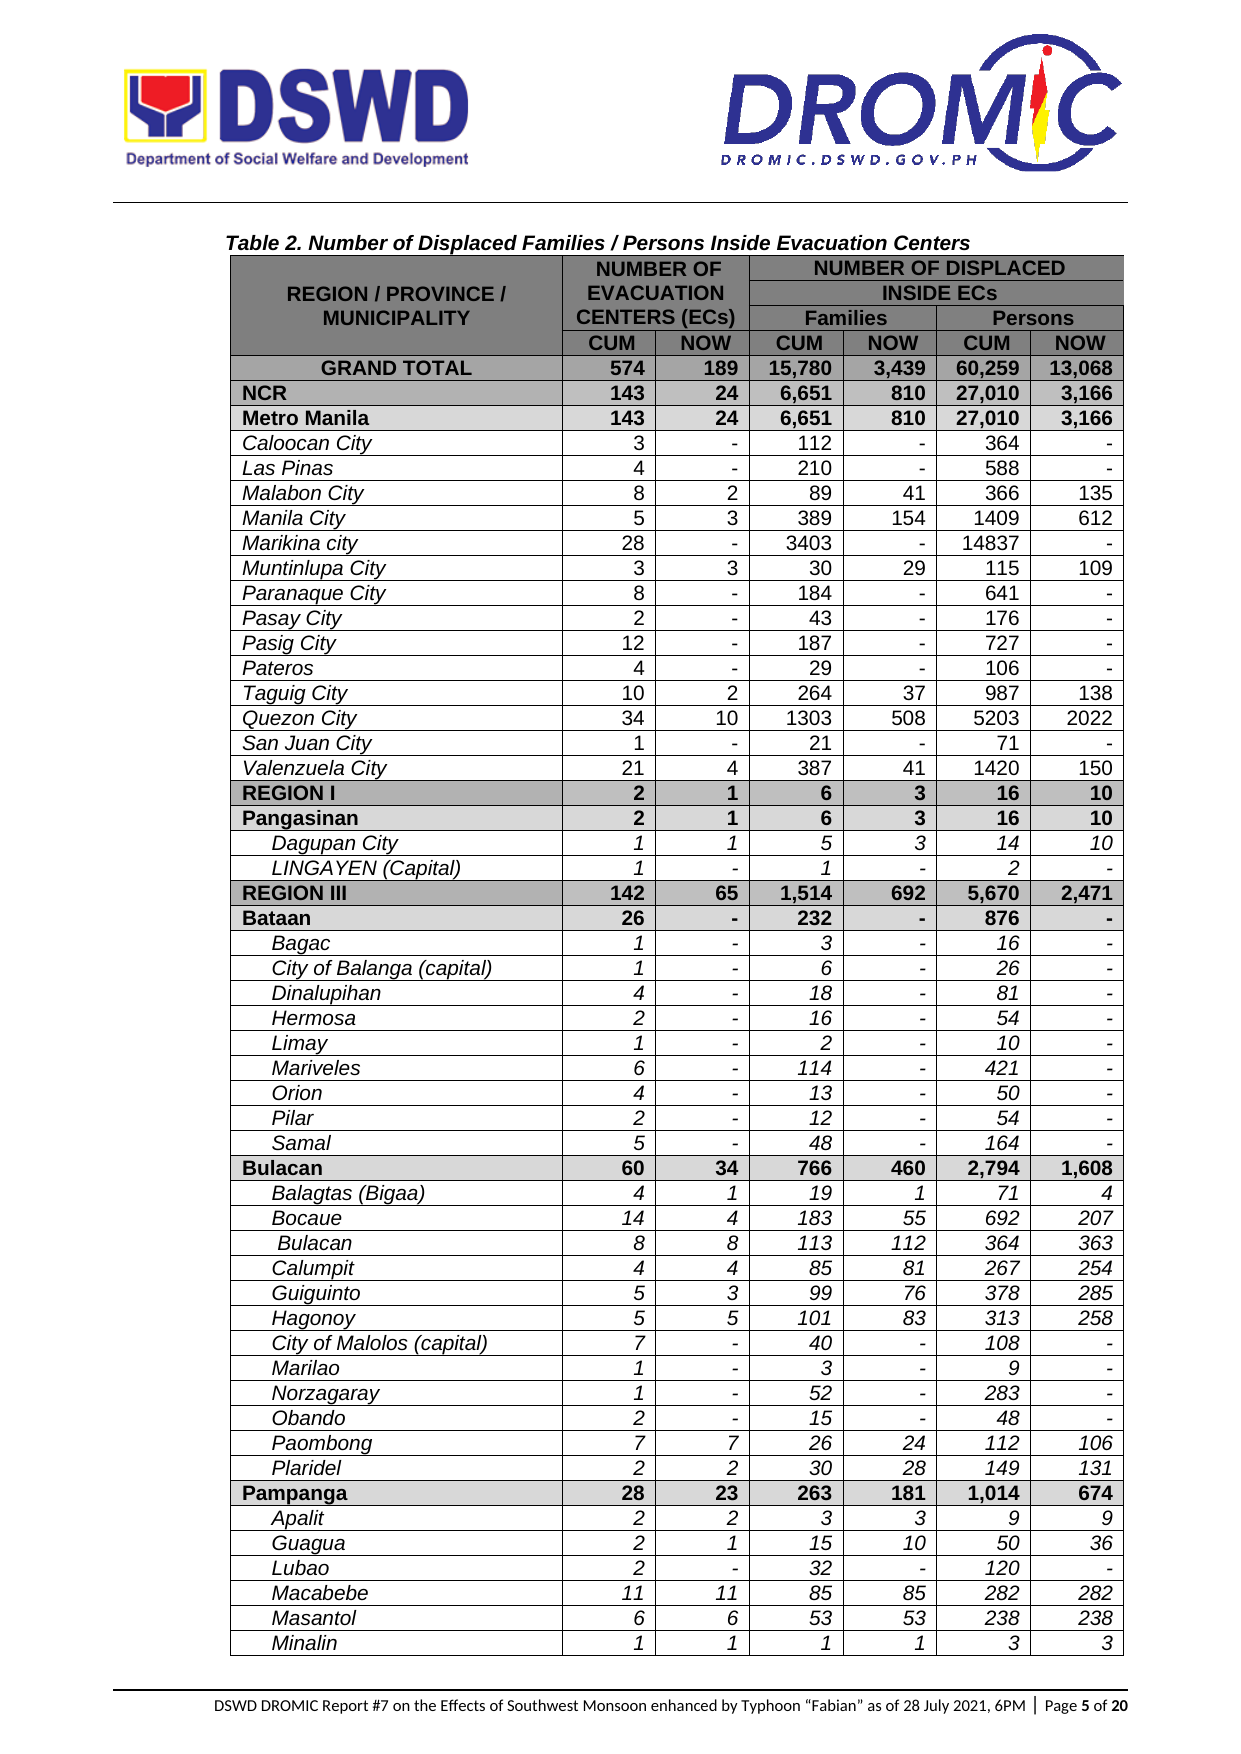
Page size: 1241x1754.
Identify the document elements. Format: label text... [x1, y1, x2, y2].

table_cell 50 [937, 1531, 1030, 1555]
table_cell - [656, 906, 749, 930]
table_cell 53 [750, 1606, 843, 1630]
table_cell - [844, 1106, 936, 1130]
table_cell [231, 1606, 260, 1630]
table_cell 115 [937, 556, 1030, 580]
table_cell [231, 1506, 260, 1530]
table_cell 12 [750, 1106, 843, 1130]
table_cell 81 [844, 1256, 936, 1280]
table_cell - [1031, 581, 1123, 605]
table_cell 187 [750, 631, 843, 655]
table_cell Muntinlupa City [231, 556, 562, 580]
table_cell - [1031, 531, 1123, 555]
table_cell 24 [656, 381, 749, 405]
table_cell 16 [937, 806, 1030, 830]
table_cell 4 [656, 756, 749, 780]
table_cell 766 [750, 1156, 843, 1180]
table_cell 5 [656, 1306, 749, 1330]
table_cell GRAND TOTAL [231, 356, 562, 380]
table_cell - [1031, 1356, 1123, 1380]
table_cell 143 [563, 406, 655, 430]
table_cell - [1031, 1006, 1123, 1030]
table_cell 189 [656, 356, 749, 380]
table_cell NOW [656, 331, 749, 355]
table_cell 149 [937, 1456, 1030, 1480]
table_cell Obando [260, 1406, 562, 1430]
table_cell 1 [750, 1631, 843, 1655]
table_cell 1 [563, 1356, 655, 1380]
table_cell NOW [844, 331, 936, 355]
table_cell - [844, 631, 936, 655]
table_cell 3 [656, 556, 749, 580]
table_cell 7 [563, 1431, 655, 1455]
table_cell 13,068 [1031, 356, 1123, 380]
table_cell 1,514 [750, 881, 843, 905]
table_cell - [844, 531, 936, 555]
table_cell Pangasinan [231, 806, 562, 830]
table_cell [231, 1631, 260, 1655]
table_cell Dagupan City [260, 831, 562, 855]
table_cell [231, 931, 260, 955]
table_cell 207 [1031, 1206, 1123, 1230]
table_cell 6 [750, 956, 843, 980]
table_cell 34 [656, 1156, 749, 1180]
table_cell 1 [844, 1631, 936, 1655]
table_cell - [844, 1406, 936, 1430]
table_cell [231, 1556, 260, 1580]
table_cell 3,166 [1031, 406, 1123, 430]
table_cell Apalit [260, 1506, 562, 1530]
table_cell Macabebe [260, 1581, 562, 1605]
table_cell 210 [750, 456, 843, 480]
table_cell 12 [563, 631, 655, 655]
table_cell 10 [937, 1031, 1030, 1055]
table_cell 10 [844, 1531, 936, 1555]
table_cell Pasay City [231, 606, 562, 630]
table_cell - [656, 1556, 749, 1580]
table_cell [231, 1356, 260, 1380]
table_cell 48 [937, 1406, 1030, 1430]
table_cell 23 [656, 1481, 749, 1505]
table_cell 26 [563, 906, 655, 930]
table_cell 2 [563, 606, 655, 630]
table_cell San Juan City [231, 731, 562, 755]
table_cell 28 [844, 1456, 936, 1480]
table_cell - [656, 1106, 749, 1130]
table_cell Quezon City [231, 706, 562, 730]
table_cell - [844, 931, 936, 955]
table_cell - [844, 1056, 936, 1080]
table_cell 131 [1031, 1456, 1123, 1480]
table_cell - [1031, 631, 1123, 655]
table_cell CUM [563, 331, 655, 355]
table_cell Hermosa [260, 1006, 562, 1030]
table_cell [231, 1256, 260, 1280]
table_cell 3 [656, 506, 749, 530]
table_cell 27,010 [937, 406, 1030, 430]
table_cell 4 [1031, 1181, 1123, 1205]
table_cell - [1031, 431, 1123, 455]
table_cell 36 [1031, 1531, 1123, 1555]
table_cell 83 [844, 1306, 936, 1330]
table_cell 41 [844, 756, 936, 780]
table_cell 1 [656, 831, 749, 855]
table_cell 2 [563, 1406, 655, 1430]
table_cell - [656, 581, 749, 605]
table_cell - [656, 1381, 749, 1405]
table_cell - [844, 1131, 936, 1155]
table_cell 14837 [937, 531, 1030, 555]
table_cell - [1031, 731, 1123, 755]
table_cell 24 [656, 406, 749, 430]
table_cell 113 [750, 1231, 843, 1255]
table_cell 21 [750, 731, 843, 755]
table_cell 81 [937, 981, 1030, 1005]
table_cell 810 [844, 381, 936, 405]
table_cell [231, 1106, 260, 1130]
table_cell 1 [563, 856, 655, 880]
table_cell - [844, 581, 936, 605]
table_cell 28 [563, 531, 655, 555]
table_cell 5 [750, 831, 843, 855]
table_cell 4 [563, 981, 655, 1005]
table_cell CUM [937, 331, 1030, 355]
table_cell 6 [563, 1056, 655, 1080]
table_cell 641 [937, 581, 1030, 605]
table_cell 1 [844, 1181, 936, 1205]
table_cell 5 [563, 506, 655, 530]
table_cell Orion [260, 1081, 562, 1105]
table_cell - [656, 1356, 749, 1380]
table_cell - [656, 1406, 749, 1430]
table_cell - [656, 531, 749, 555]
table_cell 3 [937, 1631, 1030, 1655]
table_cell 50 [937, 1081, 1030, 1105]
table_cell 6,651 [750, 381, 843, 405]
table_cell - [656, 1031, 749, 1055]
table_cell 41 [844, 481, 936, 505]
table_cell 112 [844, 1231, 936, 1255]
table_cell CUM [750, 331, 843, 355]
table_cell 15 [750, 1406, 843, 1430]
table_cell 1 [563, 731, 655, 755]
table_cell 3 [563, 431, 655, 455]
table_cell 10 [563, 681, 655, 705]
table_cell 183 [750, 1206, 843, 1230]
table_cell 2 [563, 781, 655, 805]
table_cell - [1031, 656, 1123, 680]
table_cell 1,014 [937, 1481, 1030, 1505]
table_cell 364 [937, 1231, 1030, 1255]
table_cell 6 [563, 1606, 655, 1630]
table_cell 6 [750, 781, 843, 805]
table_cell - [656, 931, 749, 955]
table_cell - [1031, 906, 1123, 930]
table_cell Samal [260, 1131, 562, 1155]
table_cell 508 [844, 706, 936, 730]
table_cell 11 [656, 1581, 749, 1605]
table_cell INSIDE ECs [750, 280, 1124, 305]
table_cell 1 [563, 931, 655, 955]
table_cell 3 [844, 1506, 936, 1530]
table_cell REGION III [231, 881, 562, 905]
table_cell - [1031, 1056, 1123, 1080]
table_cell - [656, 1331, 749, 1355]
table_cell 1 [656, 781, 749, 805]
table_cell 10 [1031, 781, 1123, 805]
table_cell 1 [750, 856, 843, 880]
table_cell 6 [656, 1606, 749, 1630]
table_cell 24 [844, 1431, 936, 1455]
table_cell REGION I [231, 781, 562, 805]
table_cell 15,780 [750, 356, 843, 380]
table_cell 3 [1031, 1631, 1123, 1655]
table_cell - [1031, 931, 1123, 955]
table_cell - [844, 1381, 936, 1405]
table_cell Guagua [260, 1531, 562, 1555]
table_cell - [844, 1331, 936, 1355]
table_cell - [1031, 1406, 1123, 1430]
table_cell Malabon City [231, 481, 562, 505]
table_header NUMBER OF DISPLACED [750, 256, 1124, 280]
table_cell 109 [1031, 556, 1123, 580]
table_cell 876 [937, 906, 1030, 930]
table_cell Marilao [260, 1356, 562, 1380]
table_cell 313 [937, 1306, 1030, 1330]
table_cell 143 [563, 381, 655, 405]
table_cell 60 [563, 1156, 655, 1180]
table_cell 378 [937, 1281, 1030, 1305]
table_cell Pampanga [231, 1481, 562, 1505]
table_cell 54 [937, 1106, 1030, 1130]
table_cell 37 [844, 681, 936, 705]
table_cell 387 [750, 756, 843, 780]
table_cell 282 [937, 1581, 1030, 1605]
table_cell - [656, 1056, 749, 1080]
table_cell Dinalupihan [260, 981, 562, 1005]
table_cell 138 [1031, 681, 1123, 705]
table_cell 263 [750, 1481, 843, 1505]
table_cell 4 [656, 1256, 749, 1280]
table_cell 5203 [937, 706, 1030, 730]
table_cell [231, 1381, 260, 1405]
table_cell - [656, 956, 749, 980]
table_cell 5 [563, 1281, 655, 1305]
table_cell Paranaque City [231, 581, 562, 605]
table_cell 10 [1031, 831, 1123, 855]
table_cell 1409 [937, 506, 1030, 530]
table_cell 2,794 [937, 1156, 1030, 1180]
table_cell 3 [750, 931, 843, 955]
table_cell Pateros [231, 656, 562, 680]
table_cell 16 [750, 1006, 843, 1030]
table_cell 7 [656, 1431, 749, 1455]
text Table 2. Number of Displaced Families / Persons Inside Evacuation Centers [150, 231, 1122, 255]
table_cell 71 [937, 731, 1030, 755]
table_cell 106 [1031, 1431, 1123, 1455]
table_cell - [844, 656, 936, 680]
table_cell 366 [937, 481, 1030, 505]
table_cell NCR [231, 381, 562, 405]
table_cell 363 [1031, 1231, 1123, 1255]
table_cell 3,166 [1031, 381, 1123, 405]
table_cell 2022 [1031, 706, 1123, 730]
table_cell 674 [1031, 1481, 1123, 1505]
table_cell 54 [937, 1006, 1030, 1030]
table_cell Families [750, 306, 936, 330]
table_cell 1 [563, 956, 655, 980]
table_cell 810 [844, 406, 936, 430]
table_cell 8 [563, 481, 655, 505]
table_cell 1 [563, 831, 655, 855]
table_cell 89 [750, 481, 843, 505]
table_cell - [1031, 606, 1123, 630]
table_cell 2,471 [1031, 881, 1123, 905]
table_cell - [844, 856, 936, 880]
table_header NUMBER OF EVACUATION CENTERS (ECs) [563, 256, 749, 330]
table_cell 85 [844, 1581, 936, 1605]
table_cell - [656, 631, 749, 655]
table_cell 8 [656, 1231, 749, 1255]
table_cell - [1031, 1556, 1123, 1580]
table_cell [231, 1406, 260, 1430]
table_cell 2 [656, 481, 749, 505]
table_cell 282 [1031, 1581, 1123, 1605]
table_cell 9 [1031, 1506, 1123, 1530]
table_cell 7 [563, 1331, 655, 1355]
table_cell Taguig City [231, 681, 562, 705]
table_cell 987 [937, 681, 1030, 705]
table_cell 3 [844, 806, 936, 830]
table_cell - [1031, 981, 1123, 1005]
table_cell - [844, 456, 936, 480]
table_cell 176 [937, 606, 1030, 630]
table_cell [231, 1231, 260, 1255]
table_cell - [656, 1081, 749, 1105]
table_cell City of Malolos (capital) [260, 1331, 562, 1355]
table_cell 181 [844, 1481, 936, 1505]
table_cell 3,439 [844, 356, 936, 380]
table_cell Lubao [260, 1556, 562, 1580]
table_cell 1303 [750, 706, 843, 730]
table_cell 28 [563, 1481, 655, 1505]
table_cell [231, 1531, 260, 1555]
table_cell 2 [563, 1556, 655, 1580]
table_cell - [844, 956, 936, 980]
table_cell 612 [1031, 506, 1123, 530]
table_cell Bagac [260, 931, 562, 955]
table_cell 4 [563, 1081, 655, 1105]
table_cell - [1031, 1381, 1123, 1405]
table_cell - [844, 981, 936, 1005]
table_cell [231, 1056, 260, 1080]
table_header REGION / PROVINCE / MUNICIPALITY [231, 256, 562, 355]
table_cell Norzagaray [260, 1381, 562, 1405]
table_cell [231, 1281, 260, 1305]
table_cell 26 [937, 956, 1030, 980]
table_cell NOW [1031, 331, 1123, 355]
table_cell [231, 1031, 260, 1055]
table_cell 29 [750, 656, 843, 680]
table_cell 1 [656, 1181, 749, 1205]
table_cell 184 [750, 581, 843, 605]
table_cell 32 [750, 1556, 843, 1580]
table_cell 3 [656, 1281, 749, 1305]
table_cell 285 [1031, 1281, 1123, 1305]
table_cell 2 [563, 1006, 655, 1030]
table_cell Marikina city [231, 531, 562, 555]
table_cell 8 [563, 1231, 655, 1255]
table_cell 421 [937, 1056, 1030, 1080]
table_cell 389 [750, 506, 843, 530]
table_cell - [656, 431, 749, 455]
table_cell 43 [750, 606, 843, 630]
table_cell 9 [937, 1506, 1030, 1530]
table_cell - [656, 1131, 749, 1155]
table_cell 2 [563, 1106, 655, 1130]
table_cell 238 [937, 1606, 1030, 1630]
table_cell Bulacan [231, 1156, 562, 1180]
table_cell 2 [563, 1531, 655, 1555]
table_cell 164 [937, 1131, 1030, 1155]
table_cell 2 [750, 1031, 843, 1055]
table_cell City of Balanga (capital) [260, 956, 562, 980]
table_cell 588 [937, 456, 1030, 480]
table_cell 3403 [750, 531, 843, 555]
table_cell 364 [937, 431, 1030, 455]
table_cell - [1031, 1106, 1123, 1130]
table_cell Bocaue [260, 1206, 562, 1230]
table_cell - [1031, 1131, 1123, 1155]
table_cell 21 [563, 756, 655, 780]
table_cell - [844, 1031, 936, 1055]
table_cell - [844, 606, 936, 630]
table_cell 4 [563, 456, 655, 480]
table_cell - [1031, 1081, 1123, 1105]
table_cell 1 [563, 1631, 655, 1655]
table_cell 460 [844, 1156, 936, 1180]
table_cell [231, 1006, 260, 1030]
table_cell 14 [937, 831, 1030, 855]
table_cell 264 [750, 681, 843, 705]
table_cell 53 [844, 1606, 936, 1630]
table_cell 5 [563, 1306, 655, 1330]
table_cell - [844, 431, 936, 455]
table_cell Calumpit [260, 1256, 562, 1280]
table_cell - [1031, 956, 1123, 980]
table_cell Guiguinto [260, 1281, 562, 1305]
table_cell - [656, 656, 749, 680]
table_cell 692 [844, 881, 936, 905]
table_cell 238 [1031, 1606, 1123, 1630]
table_cell [231, 956, 260, 980]
table_cell Minalin [260, 1631, 562, 1655]
table_cell 4 [563, 1181, 655, 1205]
table_cell 8 [563, 581, 655, 605]
table_cell 3 [844, 781, 936, 805]
table_cell Limay [260, 1031, 562, 1055]
table_cell 52 [750, 1381, 843, 1405]
table_cell 27,010 [937, 381, 1030, 405]
table_cell 2 [656, 681, 749, 705]
picture [713, 33, 1127, 171]
table_cell Paombong [260, 1431, 562, 1455]
table_cell 108 [937, 1331, 1030, 1355]
table_cell - [1031, 1331, 1123, 1355]
table_cell 106 [937, 656, 1030, 680]
table_cell LINGAYEN (Capital) [260, 856, 562, 880]
table_cell 4 [563, 1256, 655, 1280]
table_cell 16 [937, 781, 1030, 805]
table_cell - [844, 1556, 936, 1580]
table_cell - [1031, 1031, 1123, 1055]
table_cell [231, 1306, 260, 1330]
table_cell 30 [750, 556, 843, 580]
table_cell 112 [937, 1431, 1030, 1455]
table_cell Hagonoy [260, 1306, 562, 1330]
table_cell 10 [1031, 806, 1123, 830]
table_cell 232 [750, 906, 843, 930]
table_cell 40 [750, 1331, 843, 1355]
table_cell 1420 [937, 756, 1030, 780]
table_cell 283 [937, 1381, 1030, 1405]
table_cell 85 [750, 1581, 843, 1605]
table_cell [231, 1206, 260, 1230]
table_cell [231, 1581, 260, 1605]
table_cell Valenzuela City [231, 756, 562, 780]
table_cell 13 [750, 1081, 843, 1105]
table_cell 19 [750, 1181, 843, 1205]
table_cell 76 [844, 1281, 936, 1305]
table_cell 26 [750, 1431, 843, 1455]
table_cell - [1031, 856, 1123, 880]
table_cell 16 [937, 931, 1030, 955]
table_cell - [656, 731, 749, 755]
table_cell Metro Manila [231, 406, 562, 430]
table_cell 101 [750, 1306, 843, 1330]
table_cell - [1031, 456, 1123, 480]
table_cell - [844, 1006, 936, 1030]
table_cell 727 [937, 631, 1030, 655]
table_cell 3 [750, 1506, 843, 1530]
table_cell [231, 1431, 260, 1455]
table_cell 120 [937, 1556, 1030, 1580]
table_cell Las Pinas [231, 456, 562, 480]
table_cell 65 [656, 881, 749, 905]
table_cell 30 [750, 1456, 843, 1480]
table_cell 1 [563, 1031, 655, 1055]
table_cell [231, 981, 260, 1005]
table_cell [231, 1181, 260, 1205]
table_cell 6 [750, 806, 843, 830]
table_cell 34 [563, 706, 655, 730]
table_cell 267 [937, 1256, 1030, 1280]
table_cell 135 [1031, 481, 1123, 505]
table_cell Pilar [260, 1106, 562, 1130]
table_cell 5 [563, 1131, 655, 1155]
table_cell 1 [656, 1631, 749, 1655]
table_cell 2 [656, 1456, 749, 1480]
table_cell [231, 831, 260, 855]
table_cell - [844, 1356, 936, 1380]
picture [112, 65, 482, 172]
table_cell Caloocan City [231, 431, 562, 455]
table_cell [231, 1331, 260, 1355]
table_cell 574 [563, 356, 655, 380]
table_cell - [656, 981, 749, 1005]
table_cell 29 [844, 556, 936, 580]
table_cell Plaridel [260, 1456, 562, 1480]
table_cell 11 [563, 1581, 655, 1605]
table_cell 18 [750, 981, 843, 1005]
table_cell - [656, 456, 749, 480]
table_cell - [656, 856, 749, 880]
table_cell 2 [937, 856, 1030, 880]
table_cell 99 [750, 1281, 843, 1305]
table_cell [231, 1456, 260, 1480]
table_cell 71 [937, 1181, 1030, 1205]
table_cell Persons [937, 306, 1123, 330]
table_cell 1 [656, 1531, 749, 1555]
table_cell 114 [750, 1056, 843, 1080]
table_cell 112 [750, 431, 843, 455]
table_cell [231, 1131, 260, 1155]
table_cell 2 [563, 1506, 655, 1530]
table_cell Balagtas (Bigaa) [260, 1181, 562, 1205]
table_cell 9 [937, 1356, 1030, 1380]
table_cell Manila City [231, 506, 562, 530]
table_cell - [844, 906, 936, 930]
table_cell 14 [563, 1206, 655, 1230]
table_cell Pasig City [231, 631, 562, 655]
table_cell - [844, 731, 936, 755]
table_cell 3 [844, 831, 936, 855]
table_cell - [656, 606, 749, 630]
table_cell 5,670 [937, 881, 1030, 905]
table_cell 4 [656, 1206, 749, 1230]
table_cell 15 [750, 1531, 843, 1555]
table_cell - [844, 1081, 936, 1105]
table_cell 258 [1031, 1306, 1123, 1330]
table_cell 2 [563, 806, 655, 830]
table_cell Bulacan [260, 1231, 562, 1255]
table_cell 1,608 [1031, 1156, 1123, 1180]
table_cell Bataan [231, 906, 562, 930]
table_cell - [656, 1006, 749, 1030]
table_cell 55 [844, 1206, 936, 1230]
table_cell 10 [656, 706, 749, 730]
table_cell 3 [750, 1356, 843, 1380]
table_cell 3 [563, 556, 655, 580]
table_cell 142 [563, 881, 655, 905]
table_cell Mariveles [260, 1056, 562, 1080]
table_cell 692 [937, 1206, 1030, 1230]
table_cell 60,259 [937, 356, 1030, 380]
table_cell 6,651 [750, 406, 843, 430]
table_cell 4 [563, 656, 655, 680]
table_cell [231, 1081, 260, 1105]
table_cell 1 [563, 1381, 655, 1405]
table_cell 154 [844, 506, 936, 530]
table_cell 2 [563, 1456, 655, 1480]
table_cell 1 [656, 806, 749, 830]
table_cell 254 [1031, 1256, 1123, 1280]
table_cell 150 [1031, 756, 1123, 780]
table_cell Masantol [260, 1606, 562, 1630]
table_cell [231, 856, 260, 880]
table_cell 85 [750, 1256, 843, 1280]
table_cell 48 [750, 1131, 843, 1155]
table_cell 2 [656, 1506, 749, 1530]
